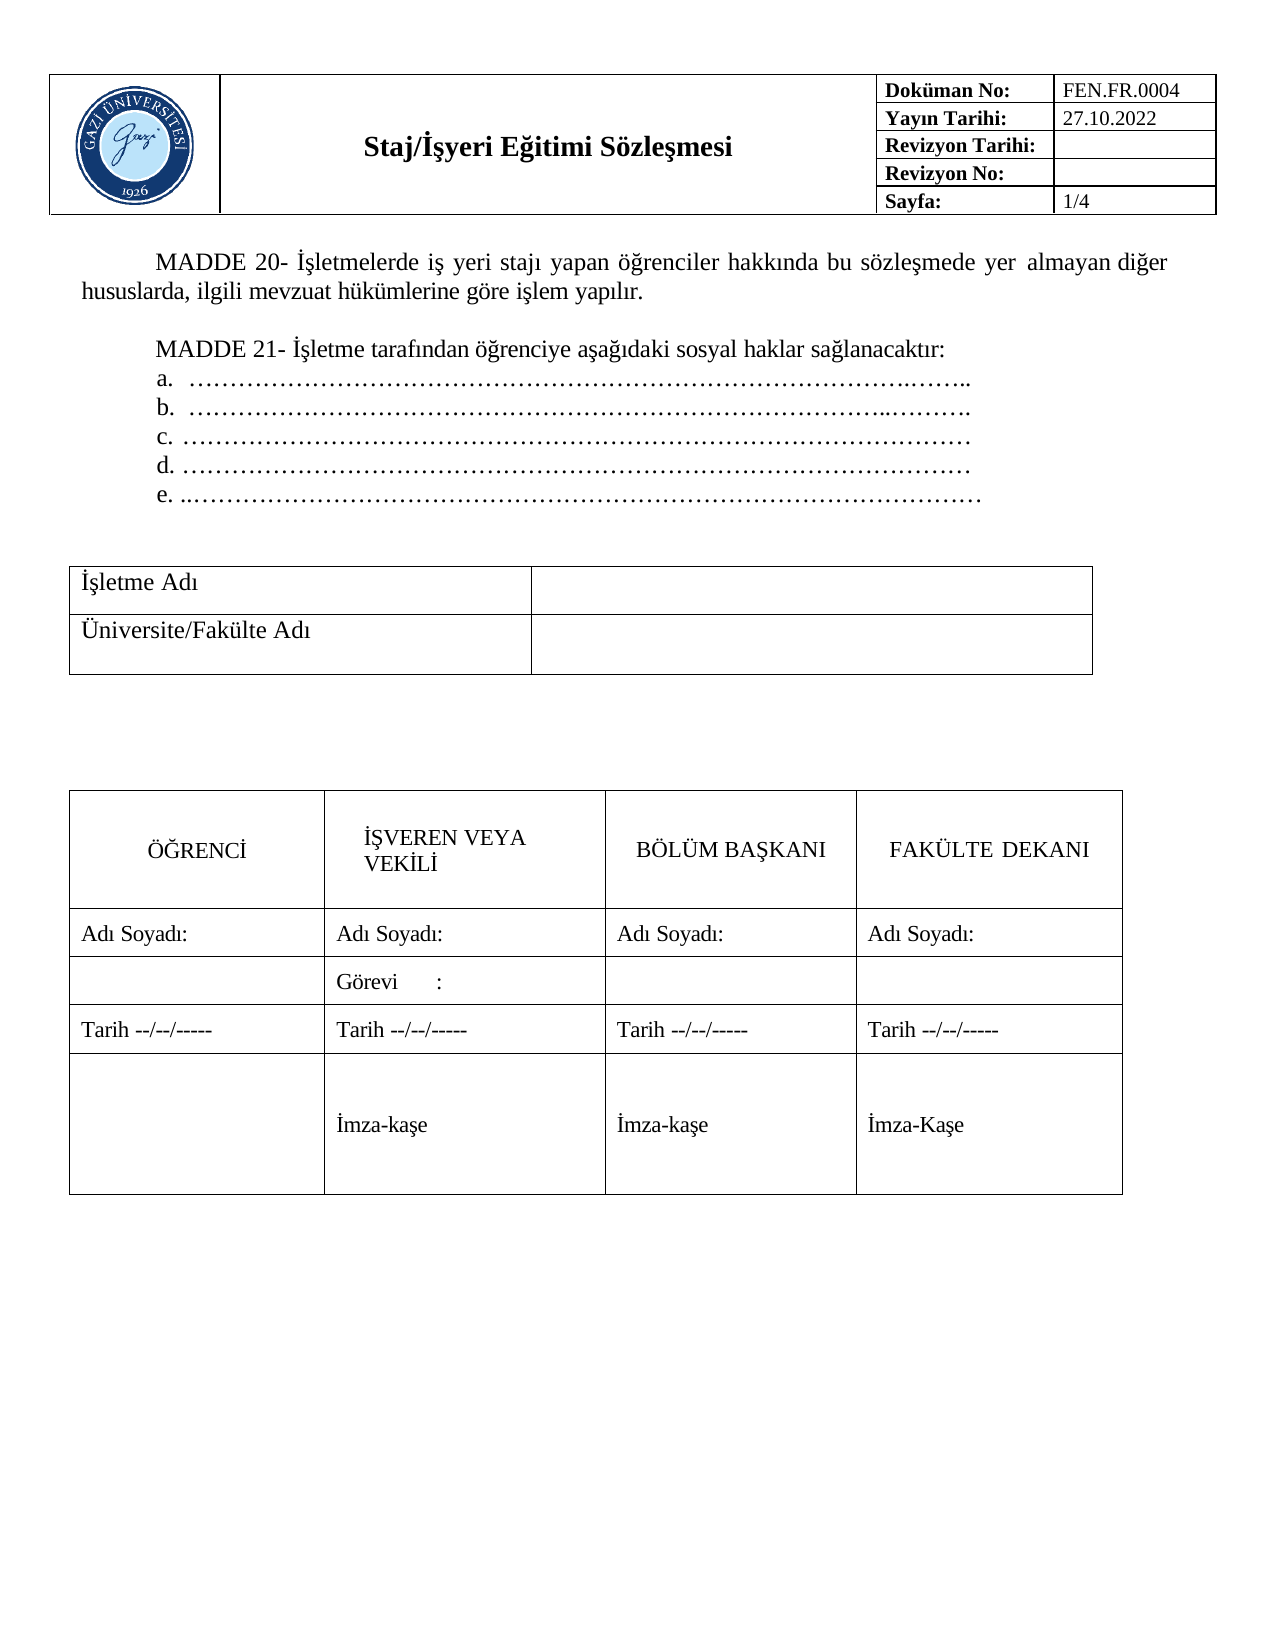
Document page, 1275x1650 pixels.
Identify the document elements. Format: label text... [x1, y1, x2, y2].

table_cell Tarih --/--/----- [857, 1005, 1122, 1052]
text a. …………………………………………………………………………….…….. [156, 363, 1163, 392]
text c. …………………………………………………………………………………… [156, 421, 1163, 450]
table_cell Adı Soyadı: [325, 909, 605, 956]
table_cell İmza-kaşe [606, 1054, 856, 1194]
table_cell Tarih --/--/----- [325, 1005, 605, 1052]
table_cell Adı Soyadı: [70, 909, 324, 956]
text d. …………………………………………………………………………………… [156, 450, 1163, 479]
text MADDE 20- İşletmelerde iş yeri stajı yapan öğrenciler hakkında bu sözleşmede yer almayan diğer hususlarda, ilgili mevzuat hükümlerine göre işlem yapılır. [81, 247, 1195, 305]
table_header FAKÜLTE DEKANI [857, 791, 1122, 907]
table_cell Tarih --/--/----- [70, 1005, 324, 1052]
table_cell İmza-Kaşe [857, 1054, 1122, 1194]
table_cell Adı Soyadı: [606, 909, 856, 956]
text b. …………………………………………………………………………..………. [156, 392, 1163, 421]
table_cell Üniversite/Fakülte Adı [70, 615, 531, 673]
table_cell Adı Soyadı: [857, 909, 1122, 956]
table_cell [70, 1054, 324, 1194]
table_cell Görevi : [325, 957, 605, 1004]
table_cell [606, 957, 856, 1004]
table_cell Tarih --/--/----- [606, 1005, 856, 1052]
table_header İŞVEREN VEYA VEKİLİ [325, 791, 605, 907]
table_header BÖLÜM BAŞKANI [606, 791, 856, 907]
text e. ..…………………………………………………………………………………… [156, 479, 1163, 508]
table_header [532, 567, 1092, 614]
table_header İşletme Adı [70, 567, 531, 614]
table_cell [70, 957, 324, 1004]
table_cell İmza-kaşe [325, 1054, 605, 1194]
table_cell [857, 957, 1122, 1004]
table_header ÖĞRENCİ [70, 791, 324, 907]
table_cell [532, 615, 1092, 673]
picture [75, 86, 194, 205]
text MADDE 21- İşletme tarafından öğrenciye aşağıdaki sosyal haklar sağlanacaktır: [155, 334, 1216, 363]
